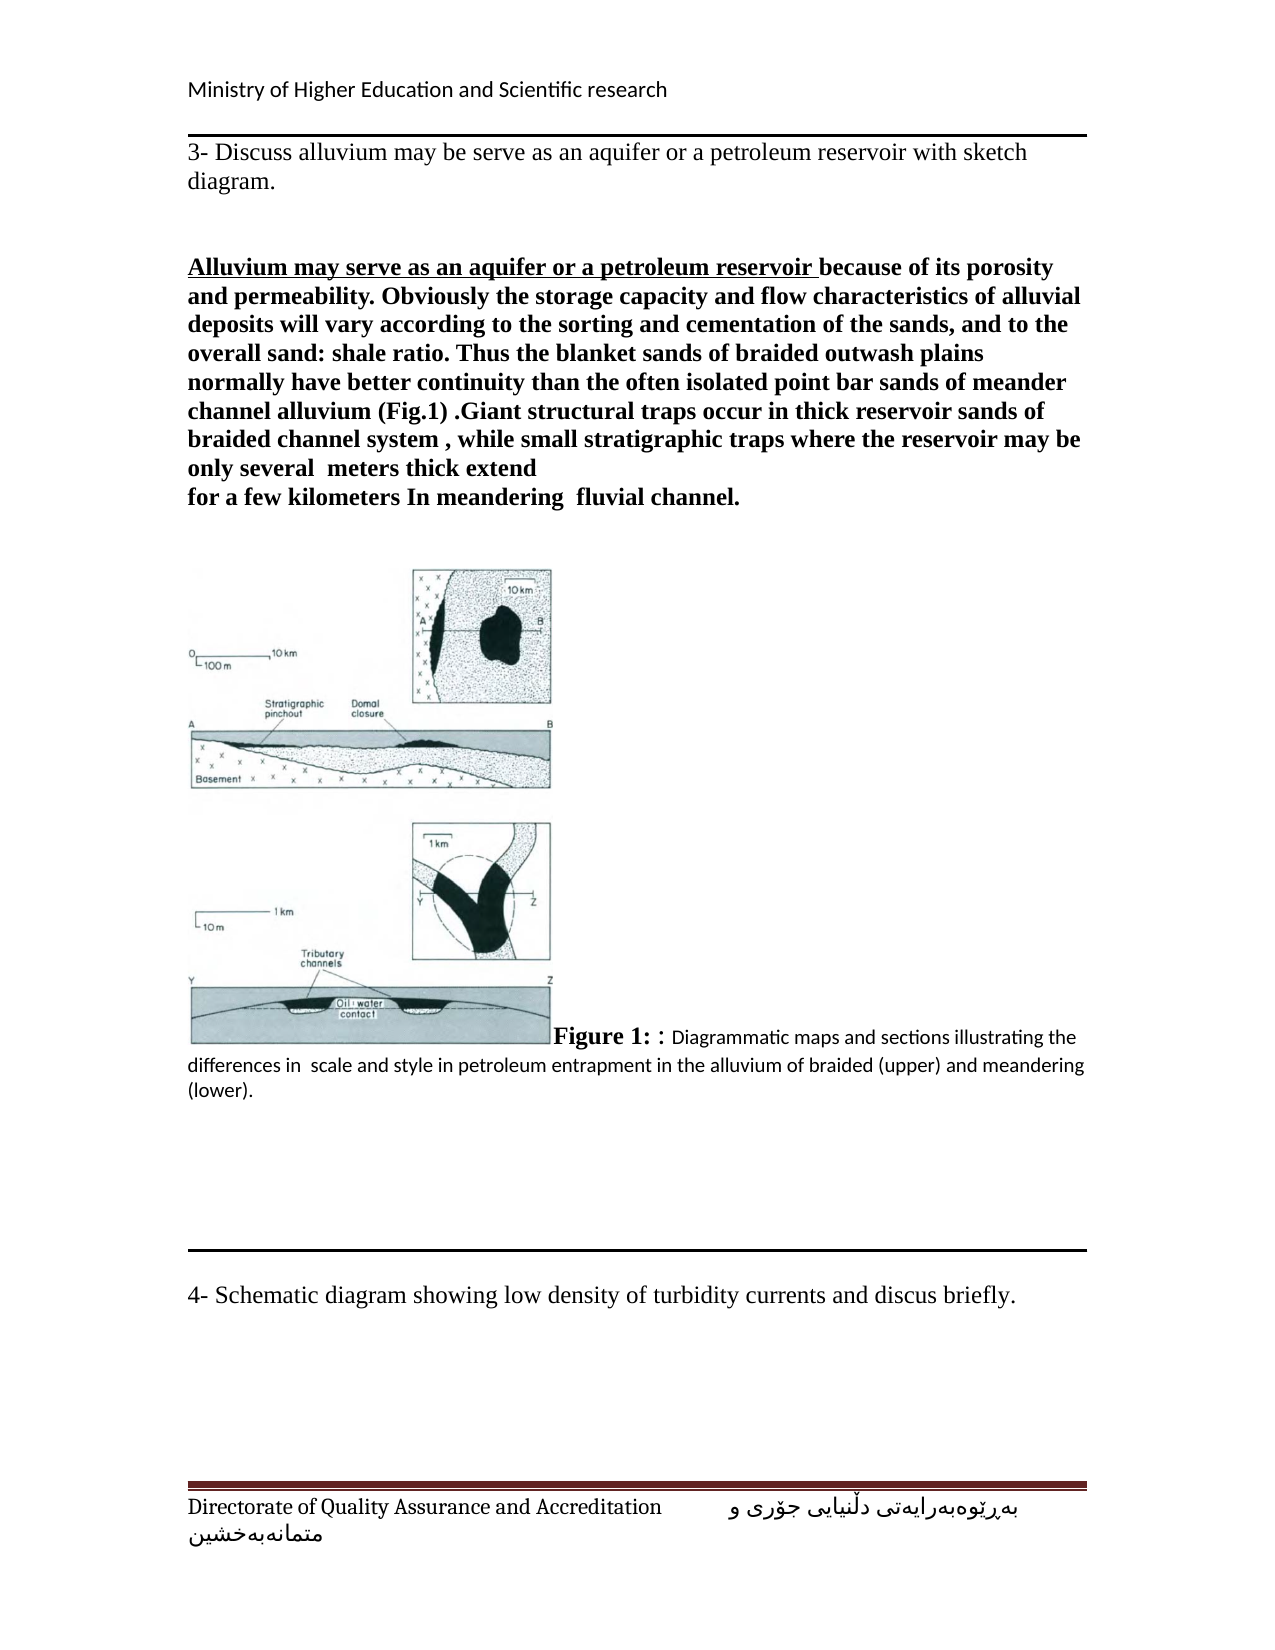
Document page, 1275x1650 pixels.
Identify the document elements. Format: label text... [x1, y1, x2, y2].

text 3- Discuss alluvium may be serve as an aquifer or a petroleum reservoir with sketch diagram. [187, 137, 1087, 194]
text for a few kilometers In meandering fluvial channel. [187, 482, 1087, 511]
text Alluvium may serve as an aquifer or a petroleum reservoir because of its porosity and permeability. Obviously the storage capacity and flow characteristics of alluvial deposits will vary according to the sorting and cementation of the sands, and to the overall sand: shale ratio. Thus the blanket sands of braided outwash plains normally have better continuity than the often isolated point bar sands of meander channel alluvium (Fig.1) .Giant structural traps occur in thick reservoir sands of braided channel system , while small stratigraphic traps where the reservoir may be only several meters thick extend [187, 252, 1087, 482]
text 4- Schematic diagram showing low density of turbidity currents and discus briefly. [187, 1281, 1087, 1309]
picture [187, 568, 553, 1045]
